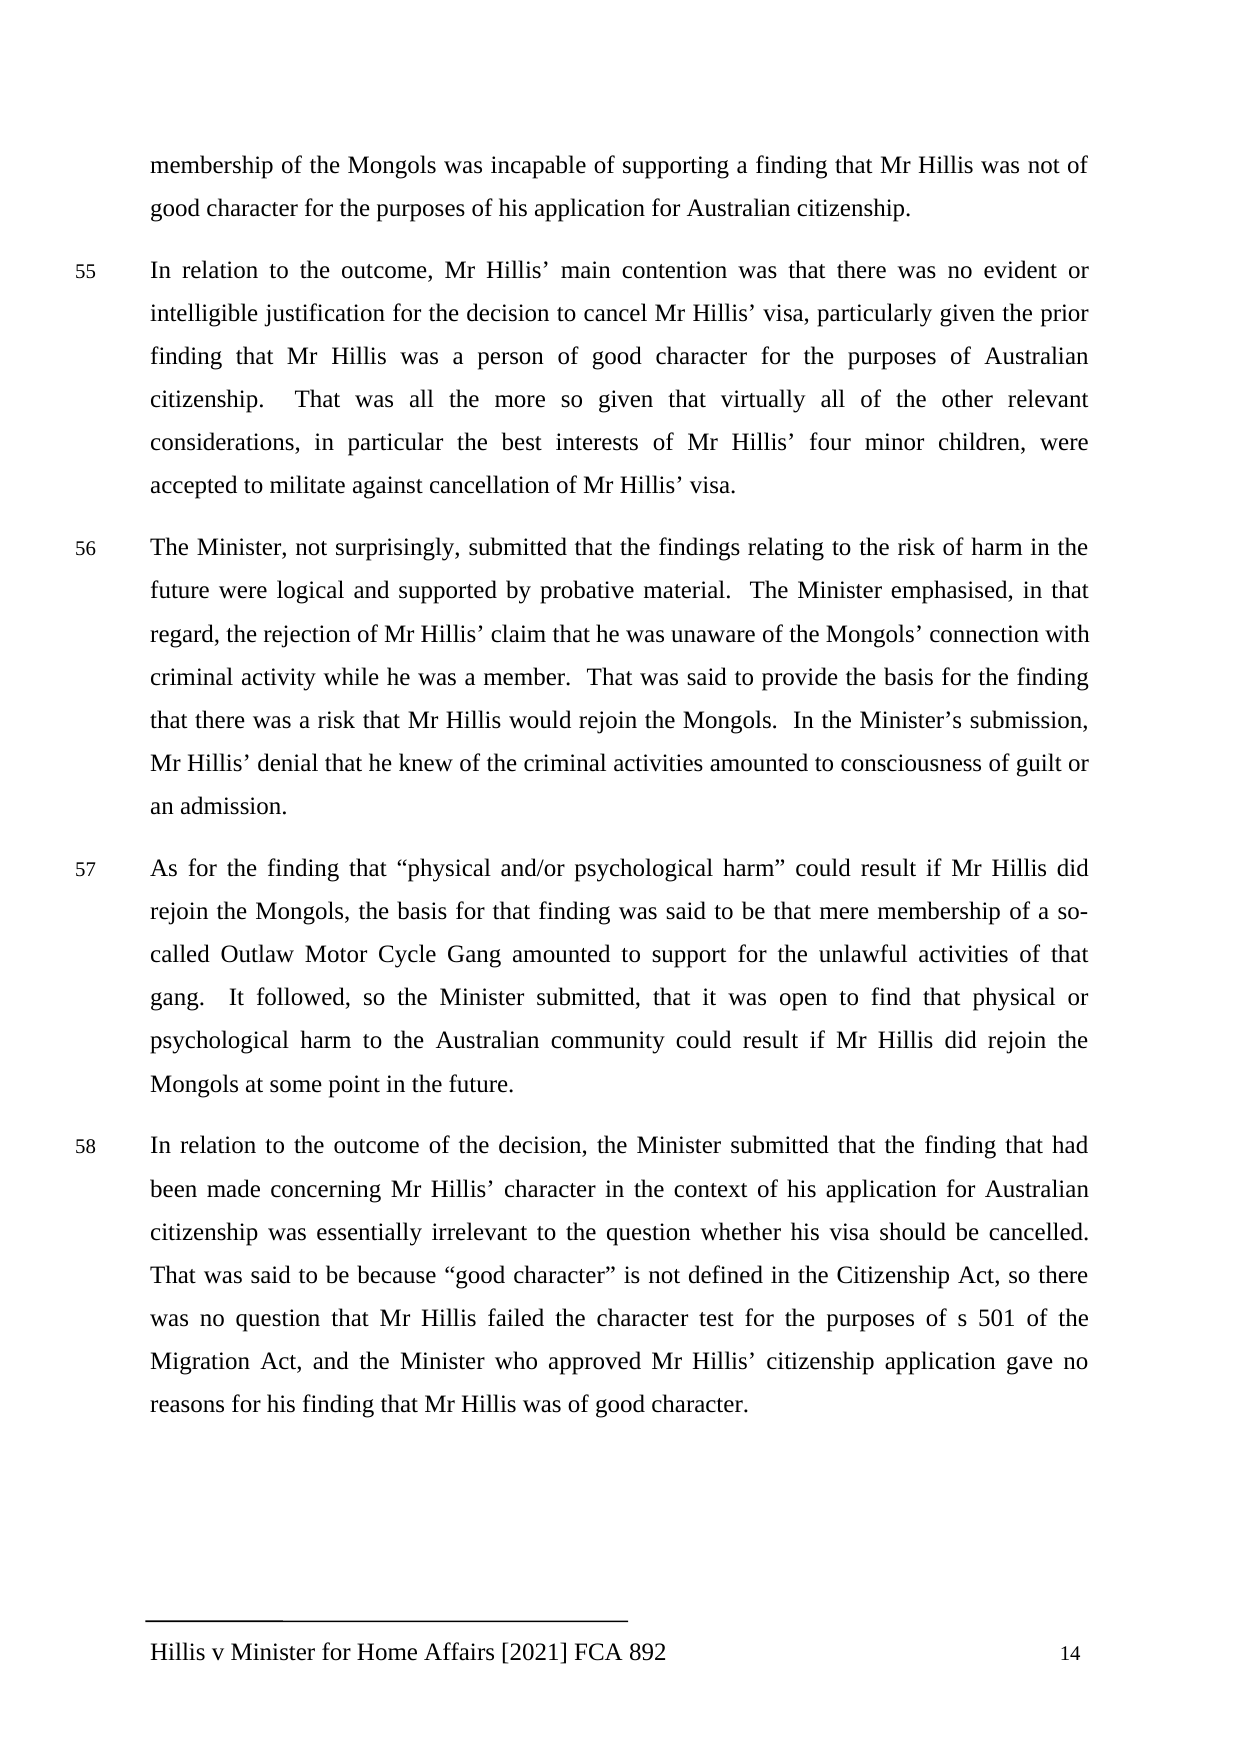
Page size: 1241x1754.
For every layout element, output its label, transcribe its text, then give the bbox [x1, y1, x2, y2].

text In relation to the outcome of the decision, the Minister submitted that the finding that had been made concerning Mr Hillis’ character in the context of his application for Australian citizenship was essentially irrelevant to the question whether his visa should be cancelled. That was said to be because “good character” is not defined in the Citizenship Act, so there was no question that Mr Hillis failed the character test for the purposes of s 501 of the Migration Act, and the Minister who approved Mr Hillis’ citizenship application gave no reasons for his finding that Mr Hillis was of good character. [75, 1131, 1090, 1418]
text In relation to the outcome, Mr Hillis’ main contention was that there was no evident or intelligible justification for the decision to cancel Mr Hillis’ visa, particularly given the prior finding that Mr Hillis was a person of good character for the purposes of Australian citizenship. That was all the more so given that virtually all of the other relevant considerations, in particular the best interests of Mr Hillis’ four minor children, were accepted to militate against cancellation of Mr Hillis’ visa. [75, 255, 1090, 499]
text The Minister, not surprisingly, submitted that the findings relating to the risk of harm in the future were logical and supported by probative material. The Minister emphasised, in that regard, the rejection of Mr Hillis’ claim that he was unaware of the Mongols’ connection with criminal activity while he was a member. That was said to provide the basis for the finding that there was a risk that Mr Hillis would rejoin the Mongols. In the Minister’s submission, Mr Hillis’ denial that he knew of the criminal activities amounted to consciousness of guilt or an admission. [75, 532, 1090, 820]
text As for the finding that “physical and/or psychological harm” could result if Mr Hillis did rejoin the Mongols, the basis for that finding was said to be that mere membership of a so-called Outlaw Motor Cycle Gang amounted to support for the unlawful activities of that gang. It followed, so the Minister submitted, that it was open to find that physical or psychological harm to the Australian community could result if Mr Hillis did rejoin the Mongols at some point in the future. [75, 853, 1090, 1097]
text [75, 150, 1090, 222]
